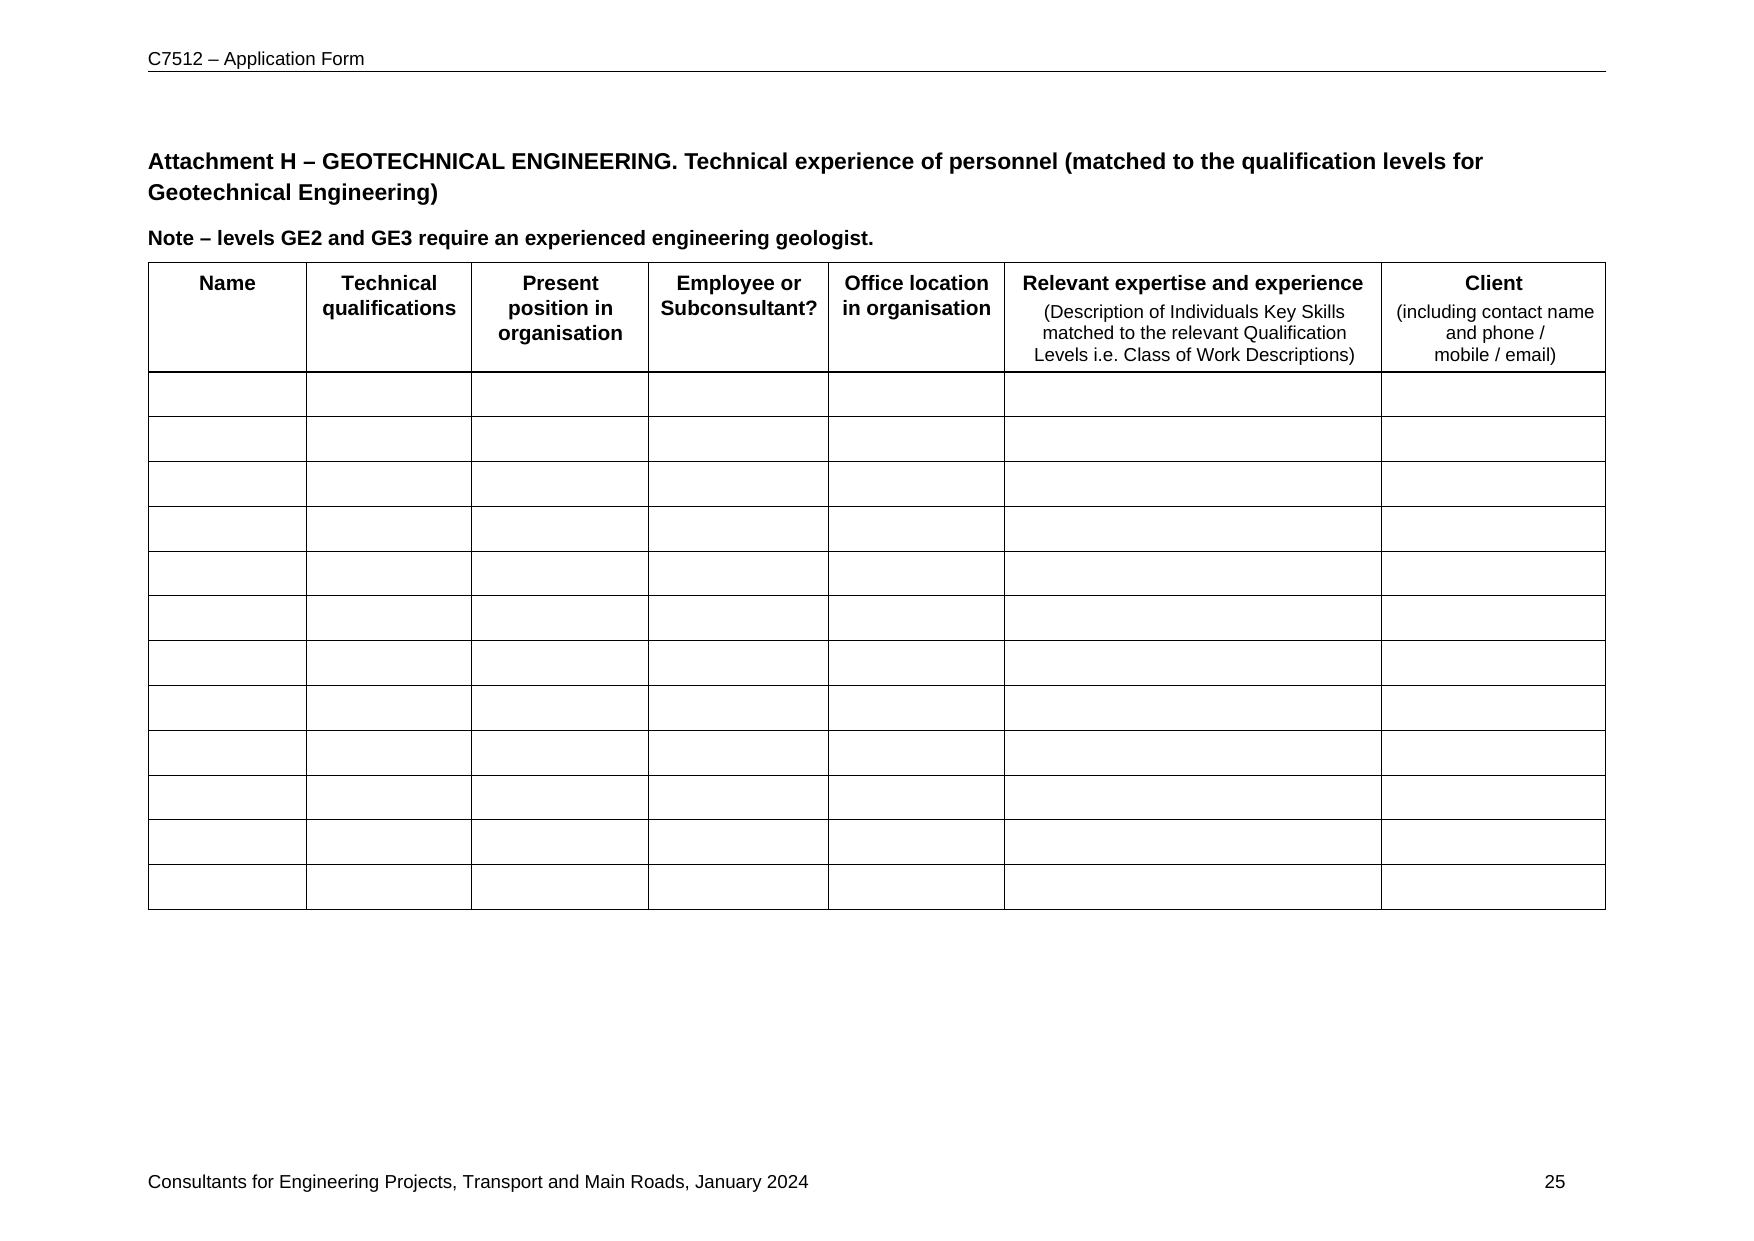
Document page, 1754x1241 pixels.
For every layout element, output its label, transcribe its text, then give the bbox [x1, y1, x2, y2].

table_cell [829, 462, 1004, 506]
table_cell [472, 820, 648, 864]
table_cell [649, 417, 828, 461]
table_cell [307, 641, 471, 685]
table_cell [149, 596, 306, 640]
table_cell [649, 552, 828, 595]
table_cell [149, 373, 306, 416]
table_cell [472, 641, 648, 685]
table_cell [829, 641, 1004, 685]
table_cell [1382, 417, 1605, 461]
table_cell [1382, 731, 1605, 774]
table_cell [829, 596, 1004, 640]
table_cell [829, 731, 1004, 774]
table_cell [307, 686, 471, 730]
table_cell [829, 686, 1004, 730]
table_cell [1382, 462, 1605, 506]
table_cell [1382, 552, 1605, 595]
table_cell [149, 507, 306, 551]
table_cell [472, 417, 648, 461]
table_cell [1382, 776, 1605, 819]
table_header Client (including contact name and phone / mobile / email) [1382, 263, 1605, 371]
table_cell [1005, 776, 1381, 819]
text Note – levels GE2 and GE3 require an experienced engineering geologist. [148, 218, 1606, 249]
table_cell [1005, 731, 1381, 774]
table_header Present position in organisation [472, 263, 648, 371]
table_cell [649, 820, 828, 864]
table_cell [1382, 686, 1605, 730]
table_cell [829, 820, 1004, 864]
table_cell [472, 776, 648, 819]
table_cell [649, 731, 828, 774]
table_cell [1005, 373, 1381, 416]
table_cell [1382, 373, 1605, 416]
table_cell [1005, 865, 1381, 909]
table_cell [1005, 641, 1381, 685]
table_cell [149, 552, 306, 595]
table_header Relevant expertise and experience (Description of Individuals Key Skills matched to the relevant Qualification Levels i.e. Class of Work Descriptions) [1005, 263, 1381, 371]
table_cell [149, 776, 306, 819]
table_cell [649, 596, 828, 640]
table_cell [149, 641, 306, 685]
table_cell [472, 552, 648, 595]
table_cell [472, 731, 648, 774]
table_cell [307, 596, 471, 640]
table_header Employee or Subconsultant? [649, 263, 828, 371]
table_cell [649, 865, 828, 909]
table_cell [649, 686, 828, 730]
table_cell [149, 865, 306, 909]
table_cell [1382, 820, 1605, 864]
table_cell [307, 417, 471, 461]
table_cell [472, 462, 648, 506]
table_cell [472, 686, 648, 730]
table_cell [307, 373, 471, 416]
table_header Office location in organisation [829, 263, 1004, 371]
table_header Name [149, 263, 306, 371]
table_header Technical qualifications [307, 263, 471, 371]
table_cell [307, 462, 471, 506]
table_cell [149, 686, 306, 730]
table_cell [149, 820, 306, 864]
table_cell [1382, 641, 1605, 685]
table_cell [829, 865, 1004, 909]
table_cell [1382, 507, 1605, 551]
table_cell [1005, 507, 1381, 551]
table_cell [149, 417, 306, 461]
table_cell [307, 776, 471, 819]
table_cell [472, 373, 648, 416]
table_cell [1382, 865, 1605, 909]
table_cell [829, 552, 1004, 595]
table_cell [649, 776, 828, 819]
table_cell [1005, 686, 1381, 730]
table_cell [1005, 596, 1381, 640]
table_cell [149, 731, 306, 774]
subtitle Attachment H – GEOTECHNICAL ENGINEERING. Technical experience of personnel (matched to the qualification levels for Geotechnical Engineering) [148, 143, 1606, 206]
table_cell [307, 552, 471, 595]
table_cell [149, 462, 306, 506]
table_cell [649, 373, 828, 416]
table_cell [829, 417, 1004, 461]
table_cell [307, 507, 471, 551]
table_cell [307, 731, 471, 774]
table_cell [307, 820, 471, 864]
table_cell [1005, 462, 1381, 506]
table_cell [1005, 417, 1381, 461]
table_cell [829, 507, 1004, 551]
table_cell [829, 373, 1004, 416]
table_cell [472, 507, 648, 551]
table_cell [472, 596, 648, 640]
table_cell [307, 865, 471, 909]
table_cell [829, 776, 1004, 819]
table_cell [1382, 596, 1605, 640]
table_cell [472, 865, 648, 909]
table_cell [649, 462, 828, 506]
table_cell [649, 507, 828, 551]
table_cell [1005, 820, 1381, 864]
table_cell [649, 641, 828, 685]
table_cell [1005, 552, 1381, 595]
